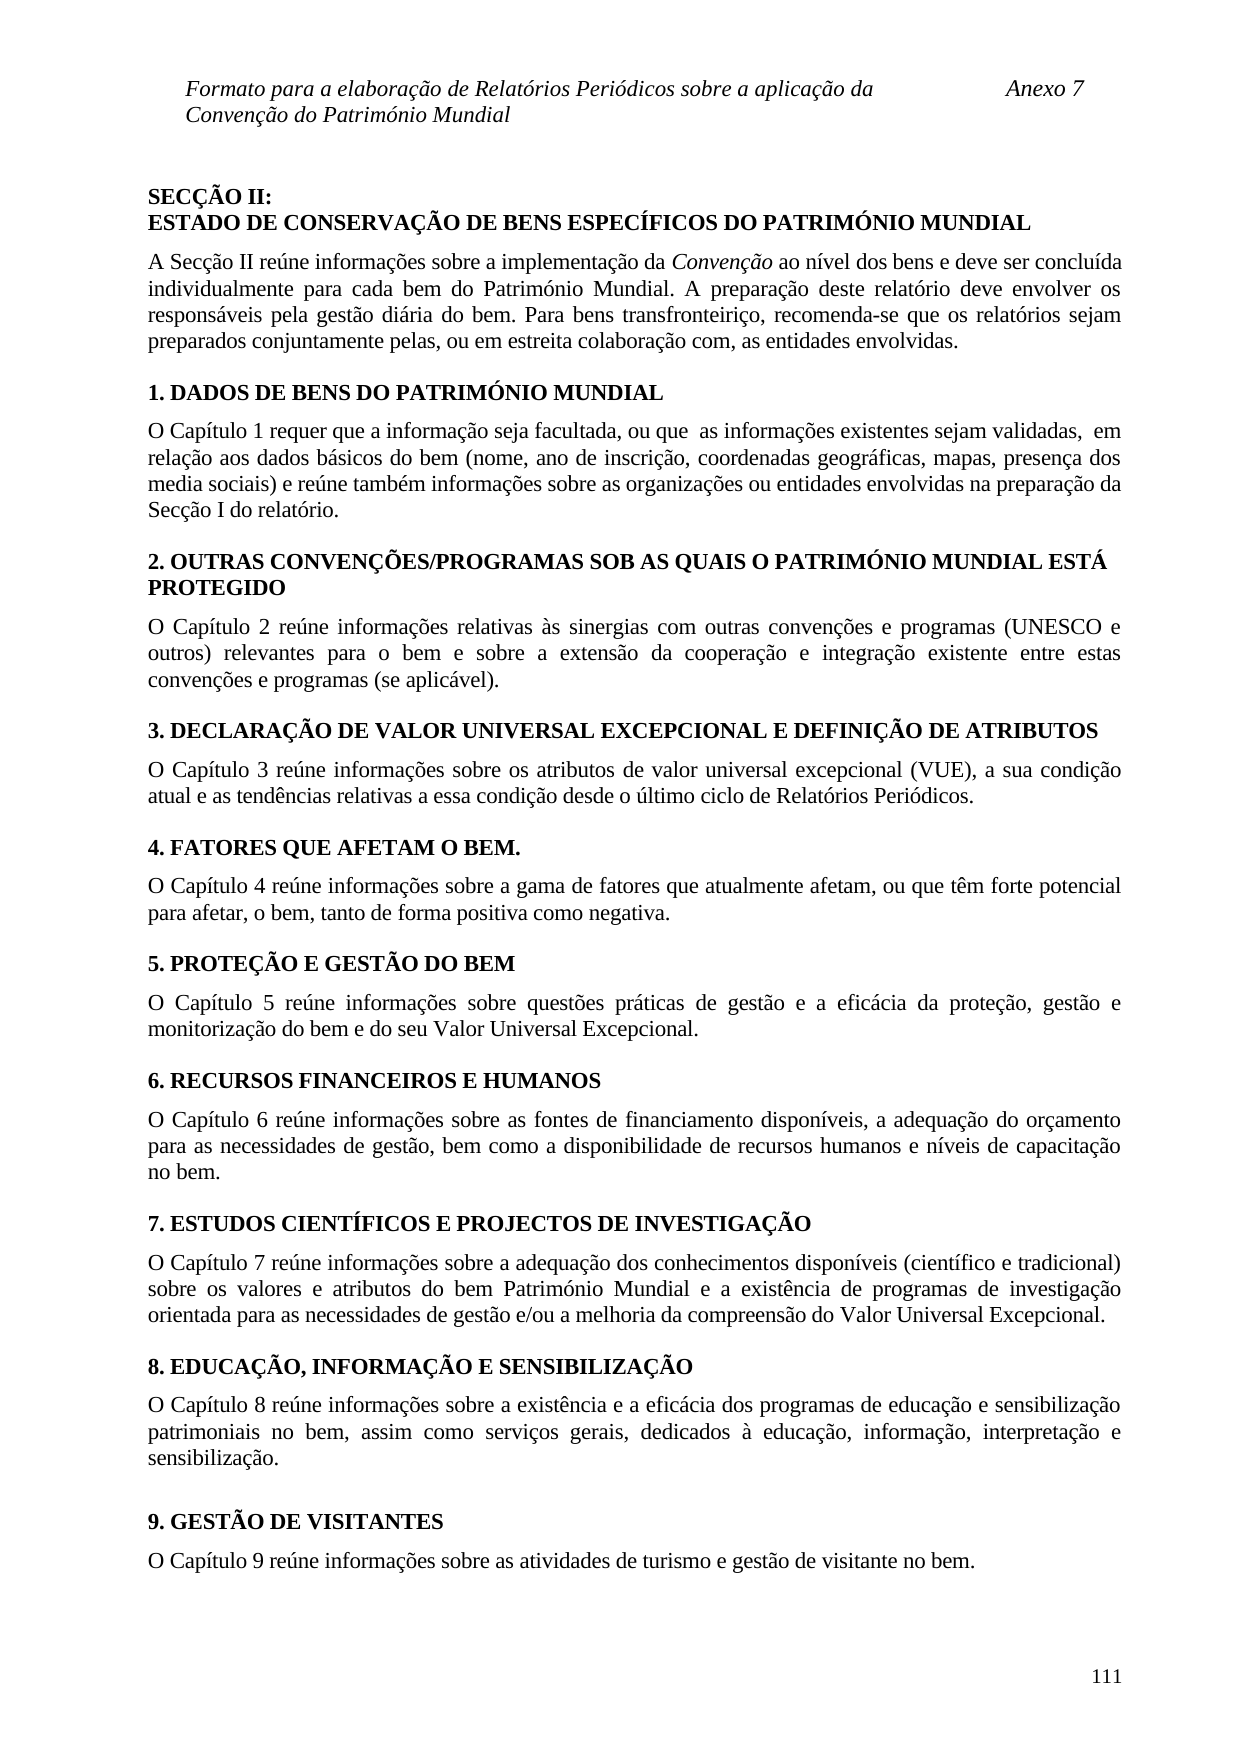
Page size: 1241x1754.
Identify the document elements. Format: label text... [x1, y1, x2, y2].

text O Capítulo 1 requer que a informação seja facultada, ou que as informações existentes sejam validadas, em relação aos dados básicos do bem (nome, ano de inscrição, coordenadas geográficas, mapas, presença dos media sociais) e reúne também informações sobre as organizações ou entidades envolvidas na preparação da Secção I do relatório. [148, 417, 1122, 523]
text 8. EDUCAÇÃO, INFORMAÇÃO E SENSIBILIZAÇÃO [148, 1353, 1122, 1379]
text O Capítulo 3 reúne informações sobre os atributos de valor universal excepcional (VUE), a sua condição atual e as tendências relativas a essa condição desde o último ciclo de Relatórios Periódicos. [148, 756, 1122, 809]
text 3. DECLARAÇÃO DE VALOR UNIVERSAL EXCEPCIONAL E DEFINIÇÃO DE ATRIBUTOS [148, 717, 1122, 743]
text O Capítulo 4 reúne informações sobre a gama de fatores que atualmente afetam, ou que têm forte potencial para afetar, o bem, tanto de forma positiva como negativa. [148, 873, 1122, 925]
text O Capítulo 7 reúne informações sobre a adequação dos conhecimentos disponíveis (científico e tradicional) sobre os valores e atributos do bem Património Mundial e a existência de programas de investigação orientada para as necessidades de gestão e/ou a melhoria da compreensão do Valor Universal Excepcional. [148, 1249, 1122, 1328]
text 4. FATORES QUE AFETAM O BEM. [148, 834, 1122, 860]
text 5. PROTEÇÃO E GESTÃO DO BEM [148, 950, 1122, 977]
text A Secção II reúne informações sobre a implementação da Convenção ao nível dos bens e deve ser concluída individualmente para cada bem do Património Mundial. A preparação deste relatório deve envolver os responsáveis pela gestão diária do bem. Para bens transfronteiriço, recomenda-se que os relatórios sejam preparados conjuntamente pelas, ou em estreita colaboração com, as entidades envolvidas. [148, 248, 1122, 354]
text O Capítulo 8 reúne informações sobre a existência e a eficácia dos programas de educação e sensibilização patrimoniais no bem, assim como serviços gerais, dedicados à educação, informação, interpretação e sensibilização. [148, 1392, 1122, 1471]
text 6. RECURSOS FINANCEIROS E HUMANOS [148, 1067, 1122, 1093]
text 1. DADOS DE BENS DO PATRIMÓNIO MUNDIAL [148, 379, 1122, 405]
text O Capítulo 9 reúne informações sobre as atividades de turismo e gestão de visitante no bem. [148, 1547, 1122, 1573]
text 9. GESTÃO DE VISITANTES [148, 1508, 1122, 1534]
text SECÇÃO II: ESTADO DE CONSERVAÇÃO DE BENS ESPECÍFICOS DO PATRIMÓNIO MUNDIAL [148, 183, 1122, 236]
text 2. OUTRAS CONVENÇÕES/PROGRAMAS SOB AS QUAIS O PATRIMÓNIO MUNDIAL ESTÁ PROTEGIDO [148, 548, 1122, 601]
text 7. ESTUDOS CIENTÍFICOS E PROJECTOS DE INVESTIGAÇÃO [148, 1210, 1122, 1236]
text O Capítulo 2 reúne informações relativas às sinergias com outras convenções e programas (UNESCO e outros) relevantes para o bem e sobre a extensão da cooperação e integração existente entre estas convenções e programas (se aplicável). [148, 613, 1122, 692]
text O Capítulo 5 reúne informações sobre questões práticas de gestão e a eficácia da proteção, gestão e monitorização do bem e do seu Valor Universal Excepcional. [148, 989, 1122, 1042]
text O Capítulo 6 reúne informações sobre as fontes de financiamento disponíveis, a adequação do orçamento para as necessidades de gestão, bem como a disponibilidade de recursos humanos e níveis de capacitação no bem. [148, 1106, 1122, 1185]
